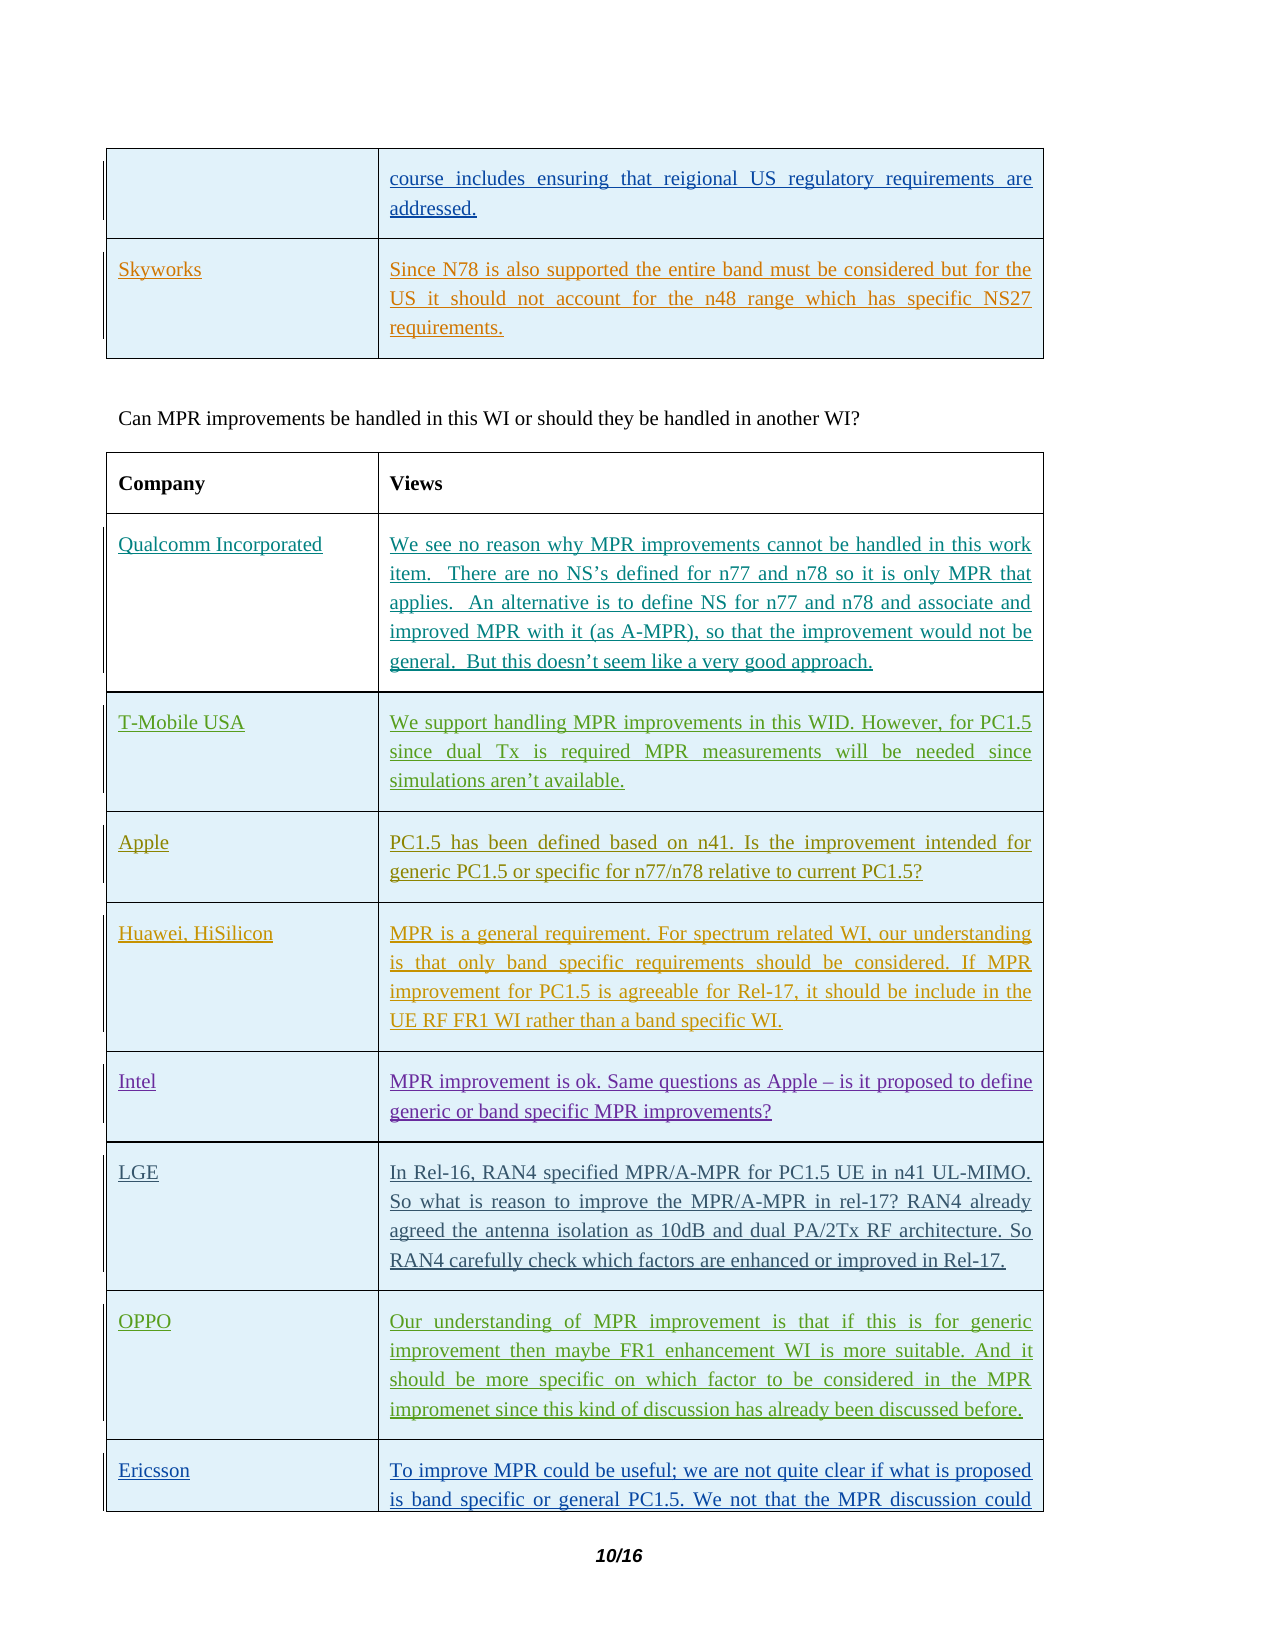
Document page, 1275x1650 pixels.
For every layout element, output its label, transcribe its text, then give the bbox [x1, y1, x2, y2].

table_header Views [379, 453, 1043, 513]
table_cell [379, 514, 1043, 691]
text Can MPR improvements be handled in this WI or should they be handled in another WI? [118, 406, 1157, 429]
table_header Company [107, 453, 378, 513]
table_cell [107, 514, 378, 691]
